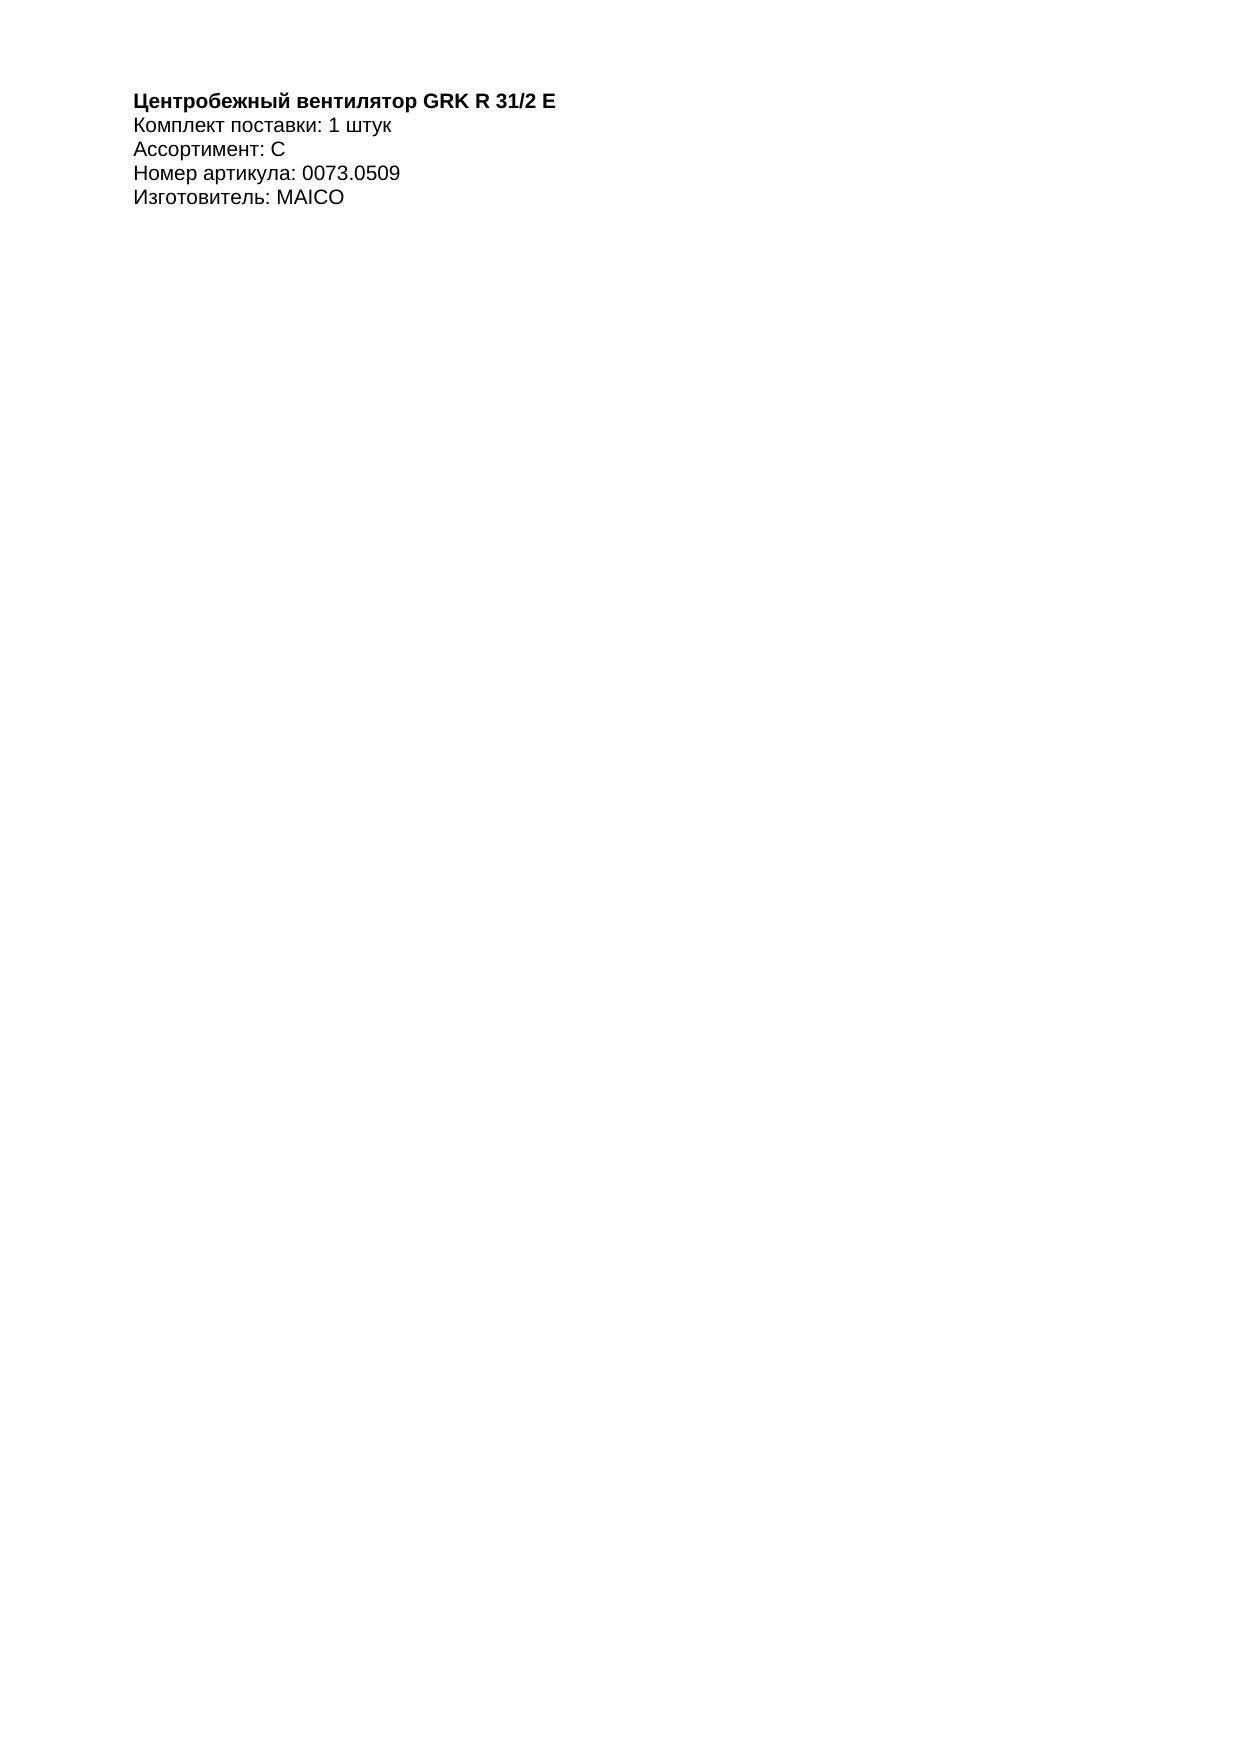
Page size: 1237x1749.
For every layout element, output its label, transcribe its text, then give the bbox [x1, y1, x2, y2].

text Центробежный вентилятор GRK R 31/2 EКомплект поставки: 1 штукАссортимент: C Номер артикула: 0073.0509Изготовитель: MAICO [133, 89, 1148, 208]
